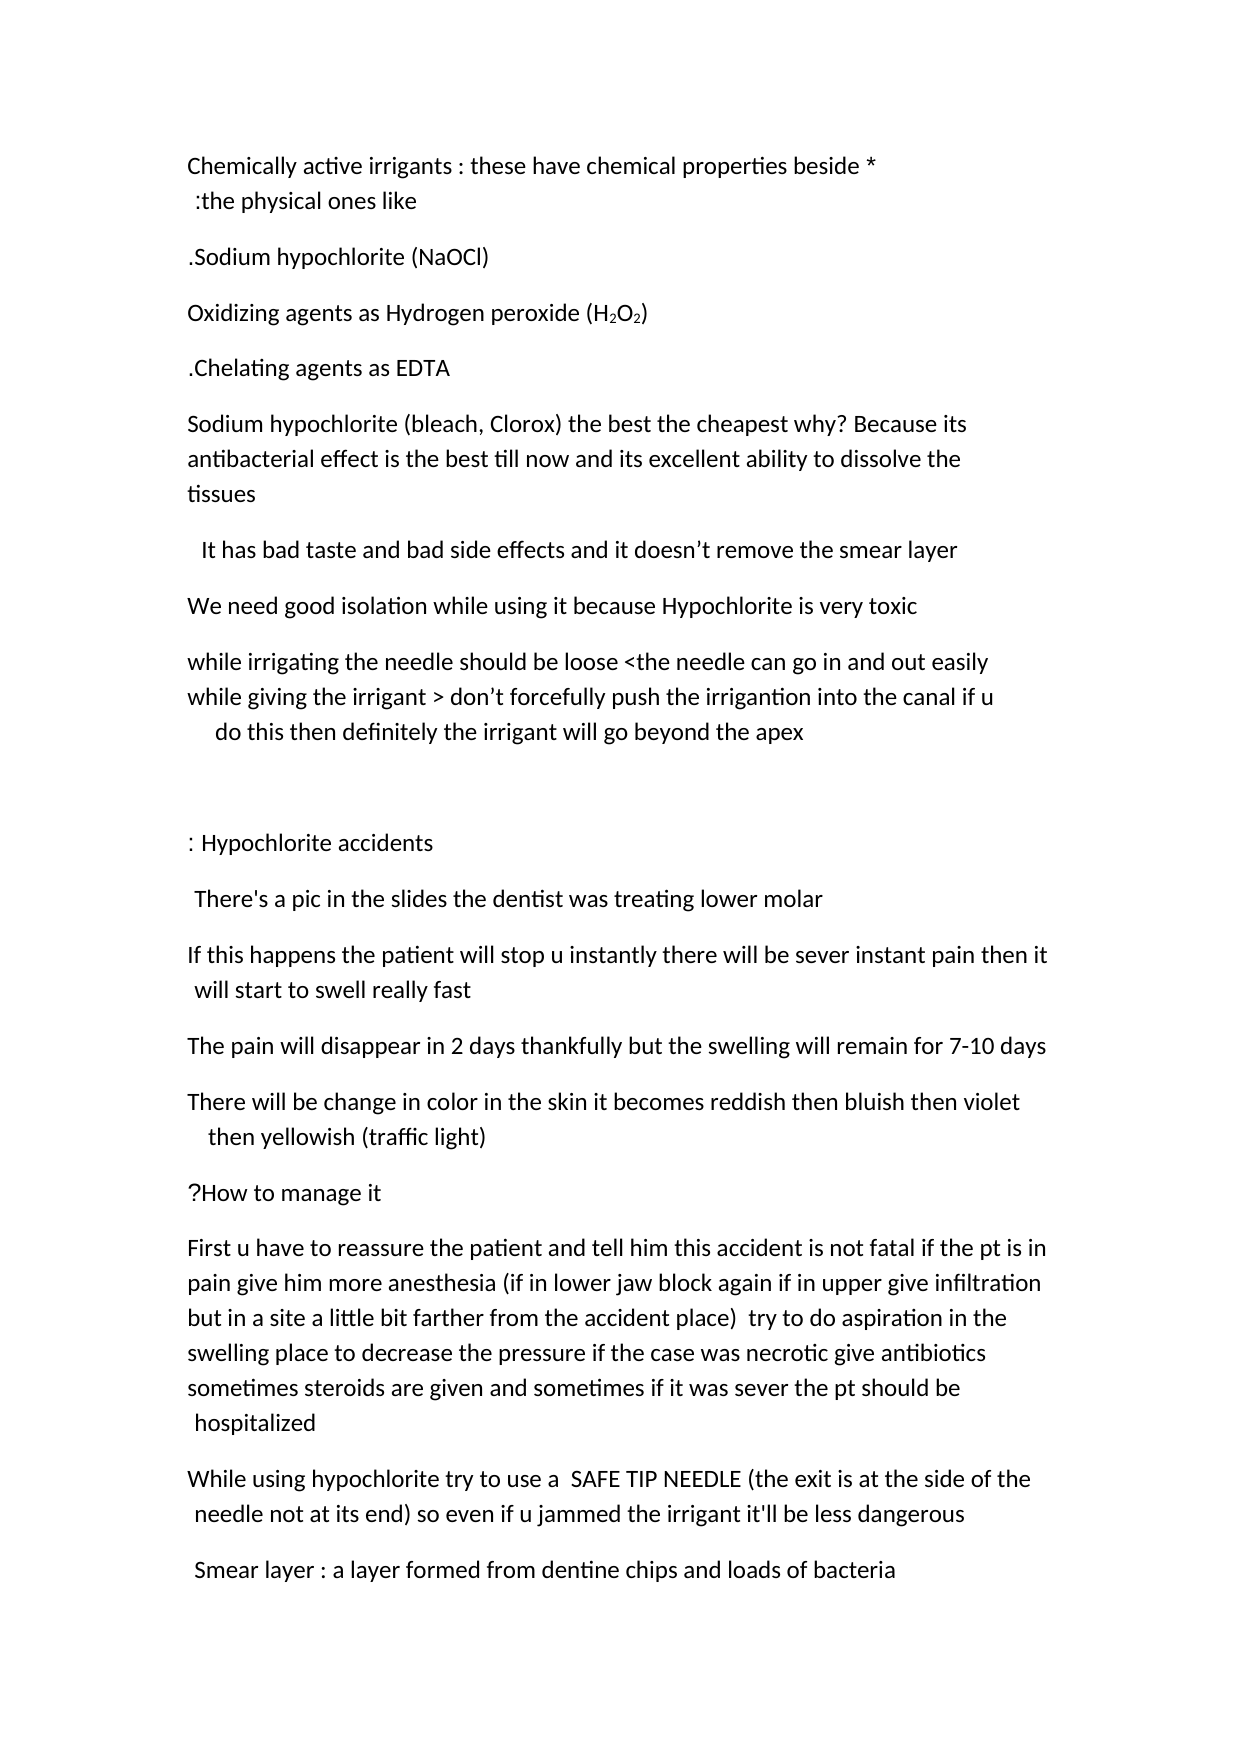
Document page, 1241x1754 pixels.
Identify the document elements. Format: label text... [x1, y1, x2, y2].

list Chelating agents as EDTA. [187, 352, 940, 383]
text If this happens the patient will stop u instantly there will be sever instant pain then it will start to swell really fast [187, 939, 1053, 1005]
list Oxidizing agents as Hydrogen peroxide (H2O2) [187, 297, 940, 327]
text while irrigating the needle should be loose <the needle can go in and out easily while giving the irrigant > don’t forcefully push the irrigantion into the canal if u do this then definitely the irrigant will go beyond the apex [187, 646, 1015, 746]
text Smear layer : a layer formed from dentine chips and loads of bacteria [187, 1554, 1053, 1585]
text First u have to reassure the patient and tell him this accident is not fatal if the pt is in pain give him more anesthesia (if in lower jaw block again if in upper give infiltration but in a site a little bit farther from the accident place) try to do aspiration in the swelling place to decrease the pressure if the case was necrotic give antibiotics sometimes steroids are given and sometimes if it was sever the pt should be hospitalized [187, 1232, 1053, 1438]
list Sodium hypochlorite (NaOCl). [187, 241, 940, 271]
text The pain will disappear in 2 days thankfully but the swelling will remain for 7-10 days [187, 1030, 1053, 1061]
text Hypochlorite accidents : [187, 827, 1053, 858]
text How to manage it? [187, 1177, 1053, 1207]
text It has bad taste and bad side effects and it doesn’t remove the smear layer [187, 534, 1015, 565]
text There's a pic in the slides the dentist was treating lower molar [187, 883, 1015, 914]
list *Chemically active irrigants : these have chemical properties beside the physical ones like: [187, 150, 940, 216]
text While using hypochlorite try to use a SAFE TIP NEEDLE (the exit is at the side of the needle not at its end) so even if u jammed the irrigant it'll be less dangerous [187, 1463, 1053, 1529]
text There will be change in color in the skin it becomes reddish then bluish then violet then yellowish (traffic light) [187, 1086, 1053, 1151]
text We need good isolation while using it because Hypochlorite is very toxic [187, 590, 1015, 621]
text Sodium hypochlorite (bleach, Clorox) the best the cheapest why? Because its antibacterial effect is the best till now and its excellent ability to dissolve the tissues [187, 408, 1015, 509]
